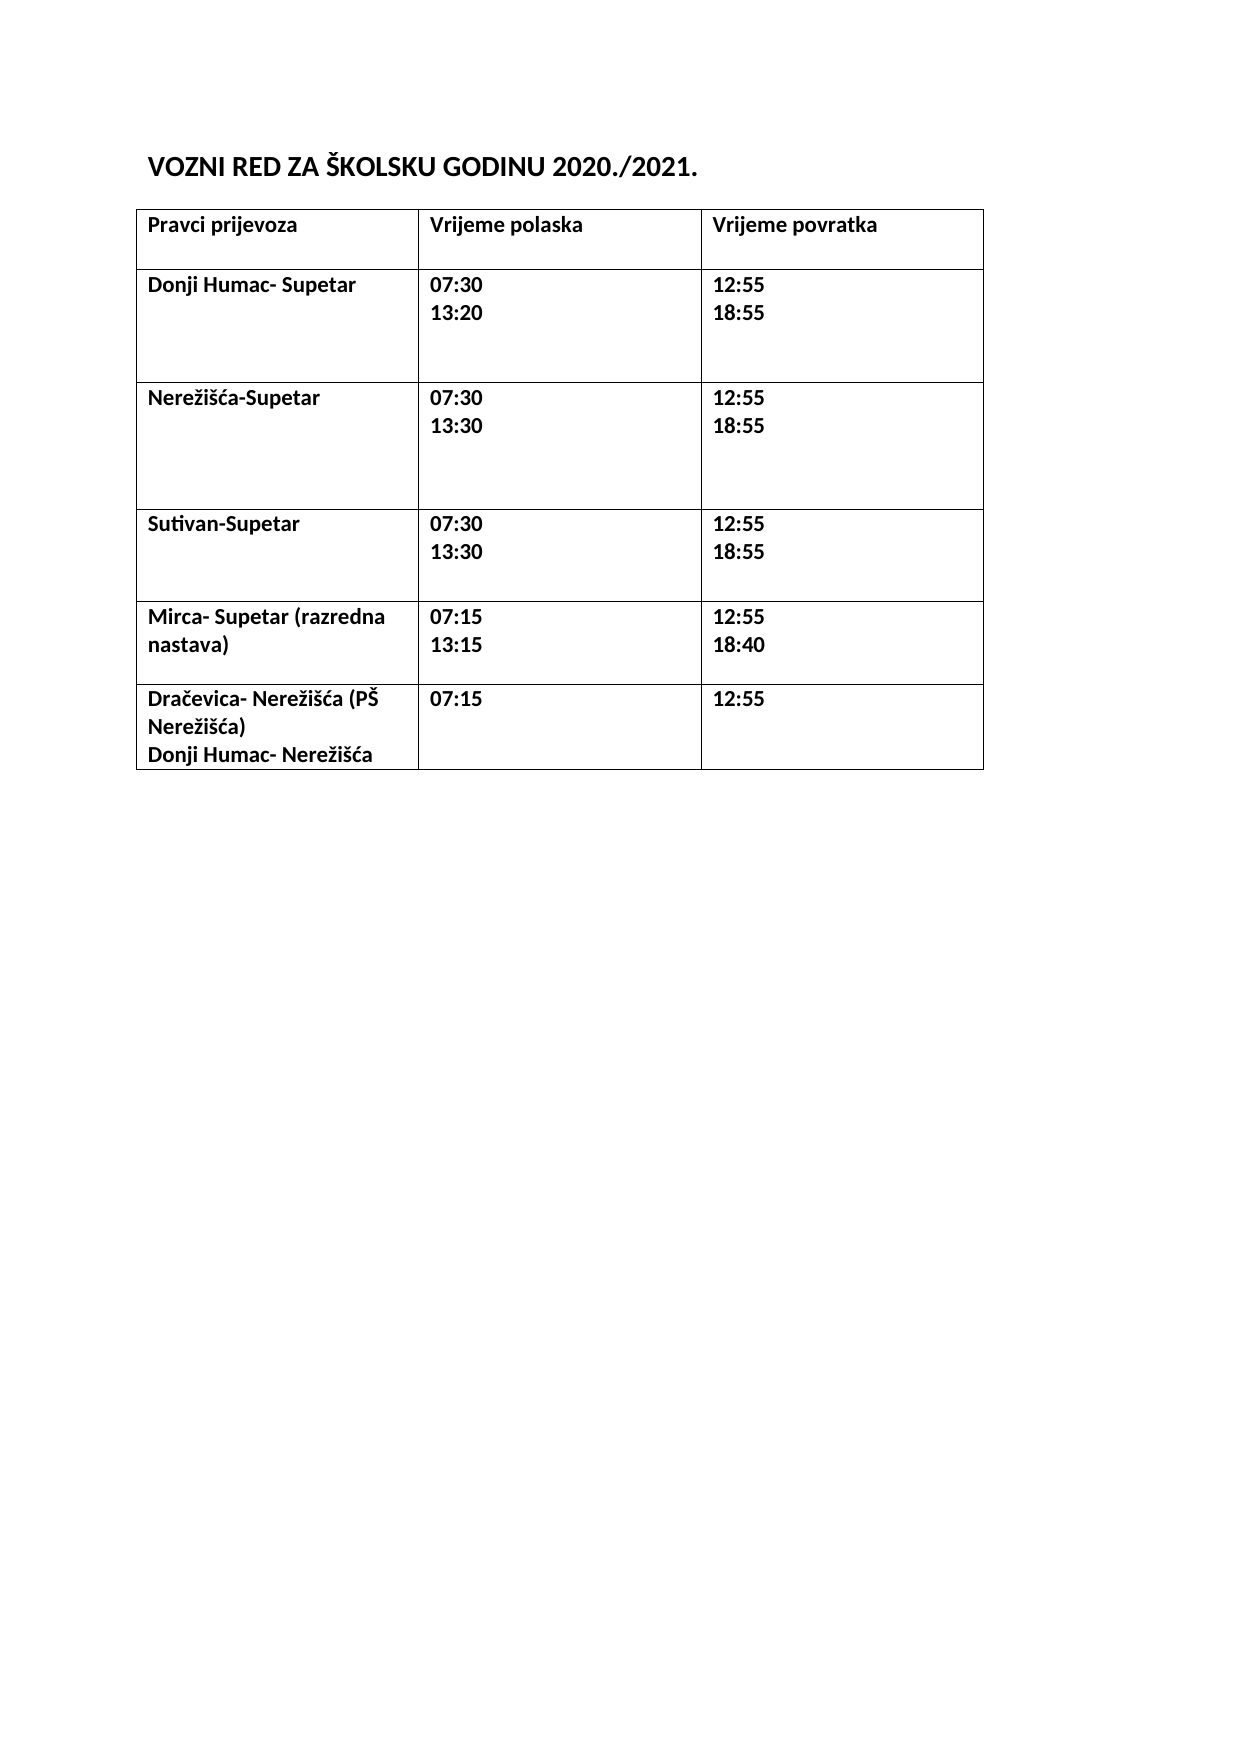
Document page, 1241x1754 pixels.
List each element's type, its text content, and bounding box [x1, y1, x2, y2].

table_cell Sutivan-Supetar [137, 510, 418, 601]
table_cell 12:55 18:55 [702, 270, 983, 382]
table_cell 07:30 13:30 [419, 510, 701, 601]
table_header Pravci prijevoza [137, 210, 418, 269]
table_cell 12:55 [702, 685, 983, 768]
table_cell 07:15 [419, 685, 701, 768]
table_header Vrijeme polaska [419, 210, 701, 269]
table_cell Donji Humac- Supetar [137, 270, 418, 382]
table_cell 07:30 13:20 [419, 270, 701, 382]
table_cell 12:55 18:55 [702, 510, 983, 601]
table_cell Nerežišća-Supetar [137, 383, 418, 508]
table_cell Dračevica- Nerežišća (PŠ Nerežišća) Donji Humac- Nerežišća [137, 685, 418, 768]
table_cell 07:15 13:15 [419, 602, 701, 683]
table_header Vrijeme povratka [702, 210, 983, 269]
table_cell 12:55 18:40 [702, 602, 983, 683]
table_cell 07:30 13:30 [419, 383, 701, 508]
table_cell 12:55 18:55 [702, 383, 983, 508]
text VOZNI RED ZA ŠKOLSKU GODINU 2020./2021. [148, 148, 1093, 183]
table_cell Mirca- Supetar (razredna nastava) [137, 602, 418, 683]
